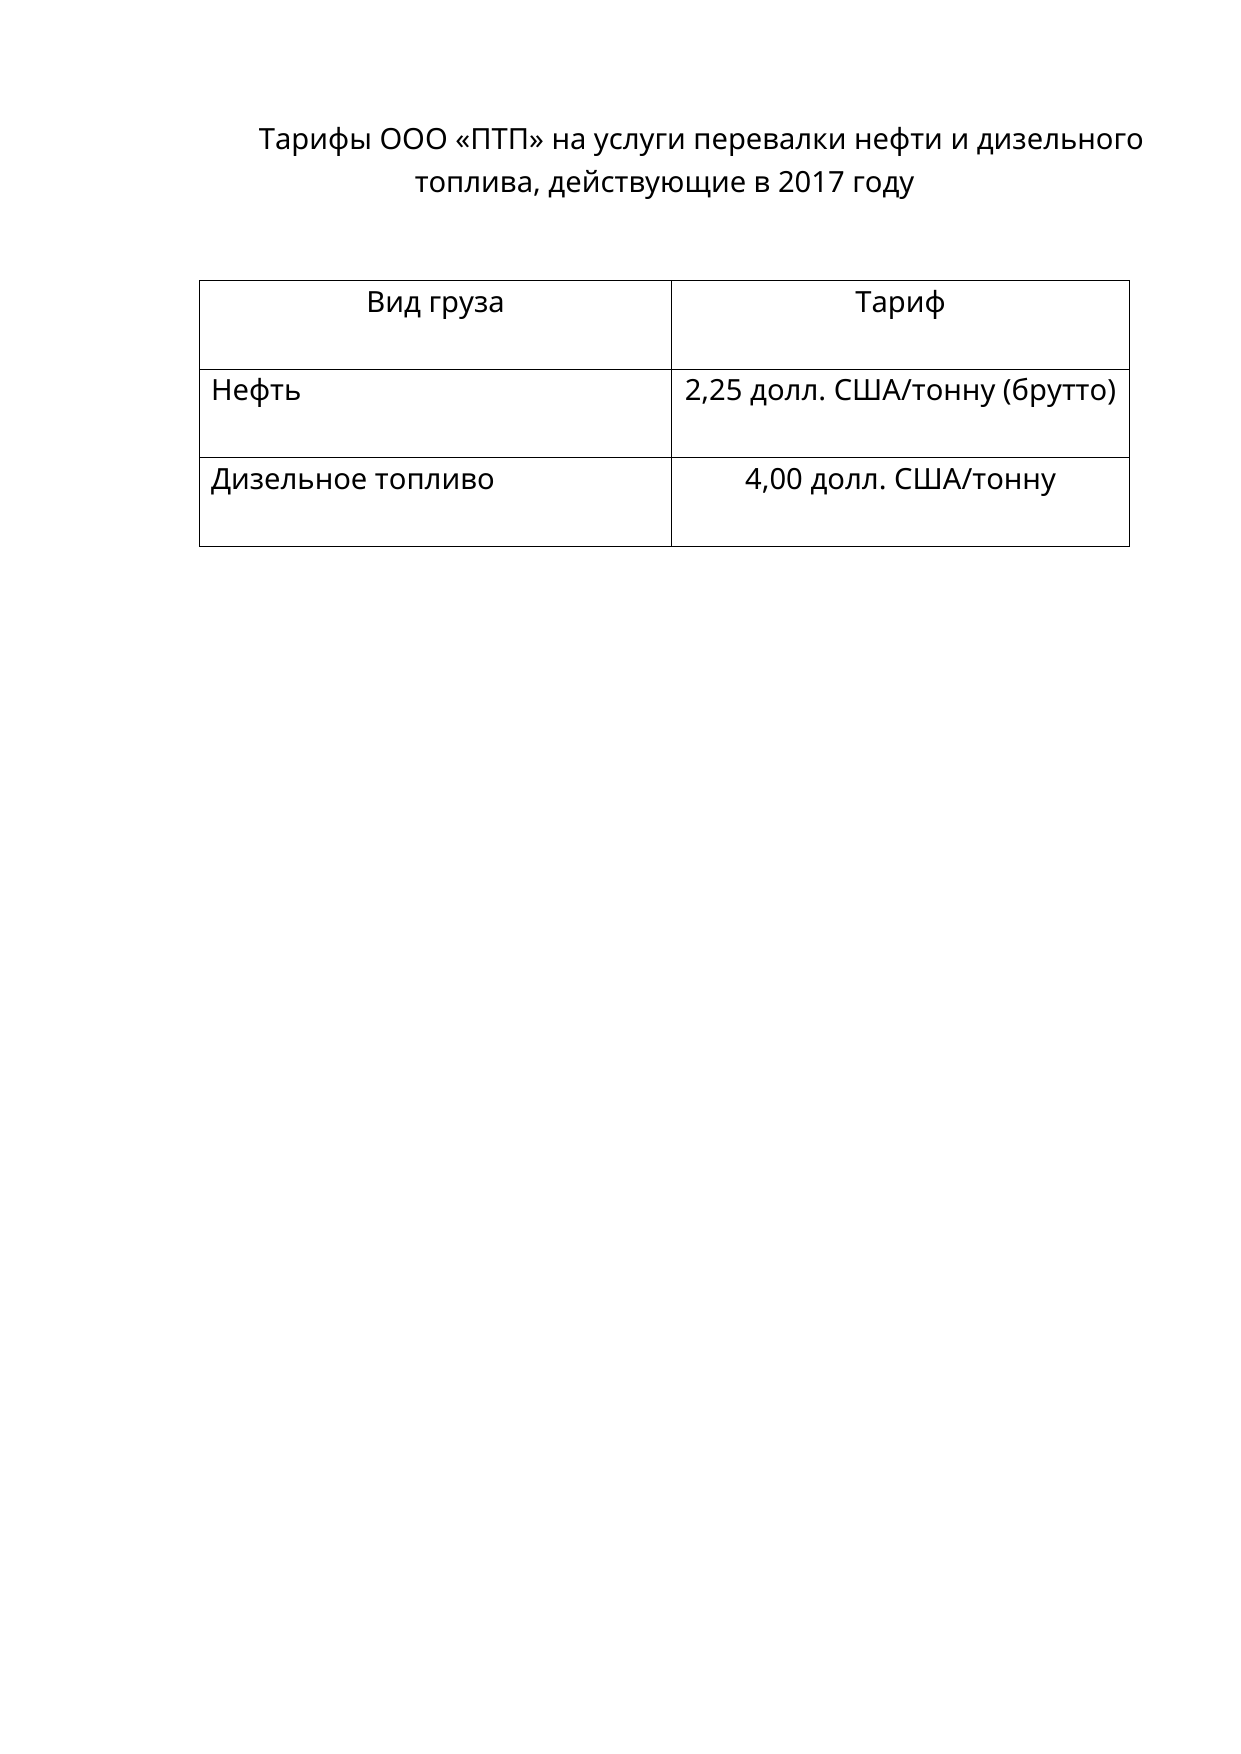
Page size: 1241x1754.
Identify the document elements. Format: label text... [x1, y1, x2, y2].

table_header Тариф [672, 281, 1129, 368]
table_cell 2,25 долл. США/тонну (брутто) [672, 370, 1129, 457]
table_cell Дизельное топливо [200, 458, 671, 546]
text Тарифы ООО «ПТП» на услуги перевалки нефти и дизельного топлива, действующие в 2017 году [177, 118, 1152, 201]
table_header Вид груза [200, 281, 671, 368]
table_cell 4,00 долл. США/тонну [672, 458, 1129, 546]
table_cell Нефть [200, 370, 671, 457]
